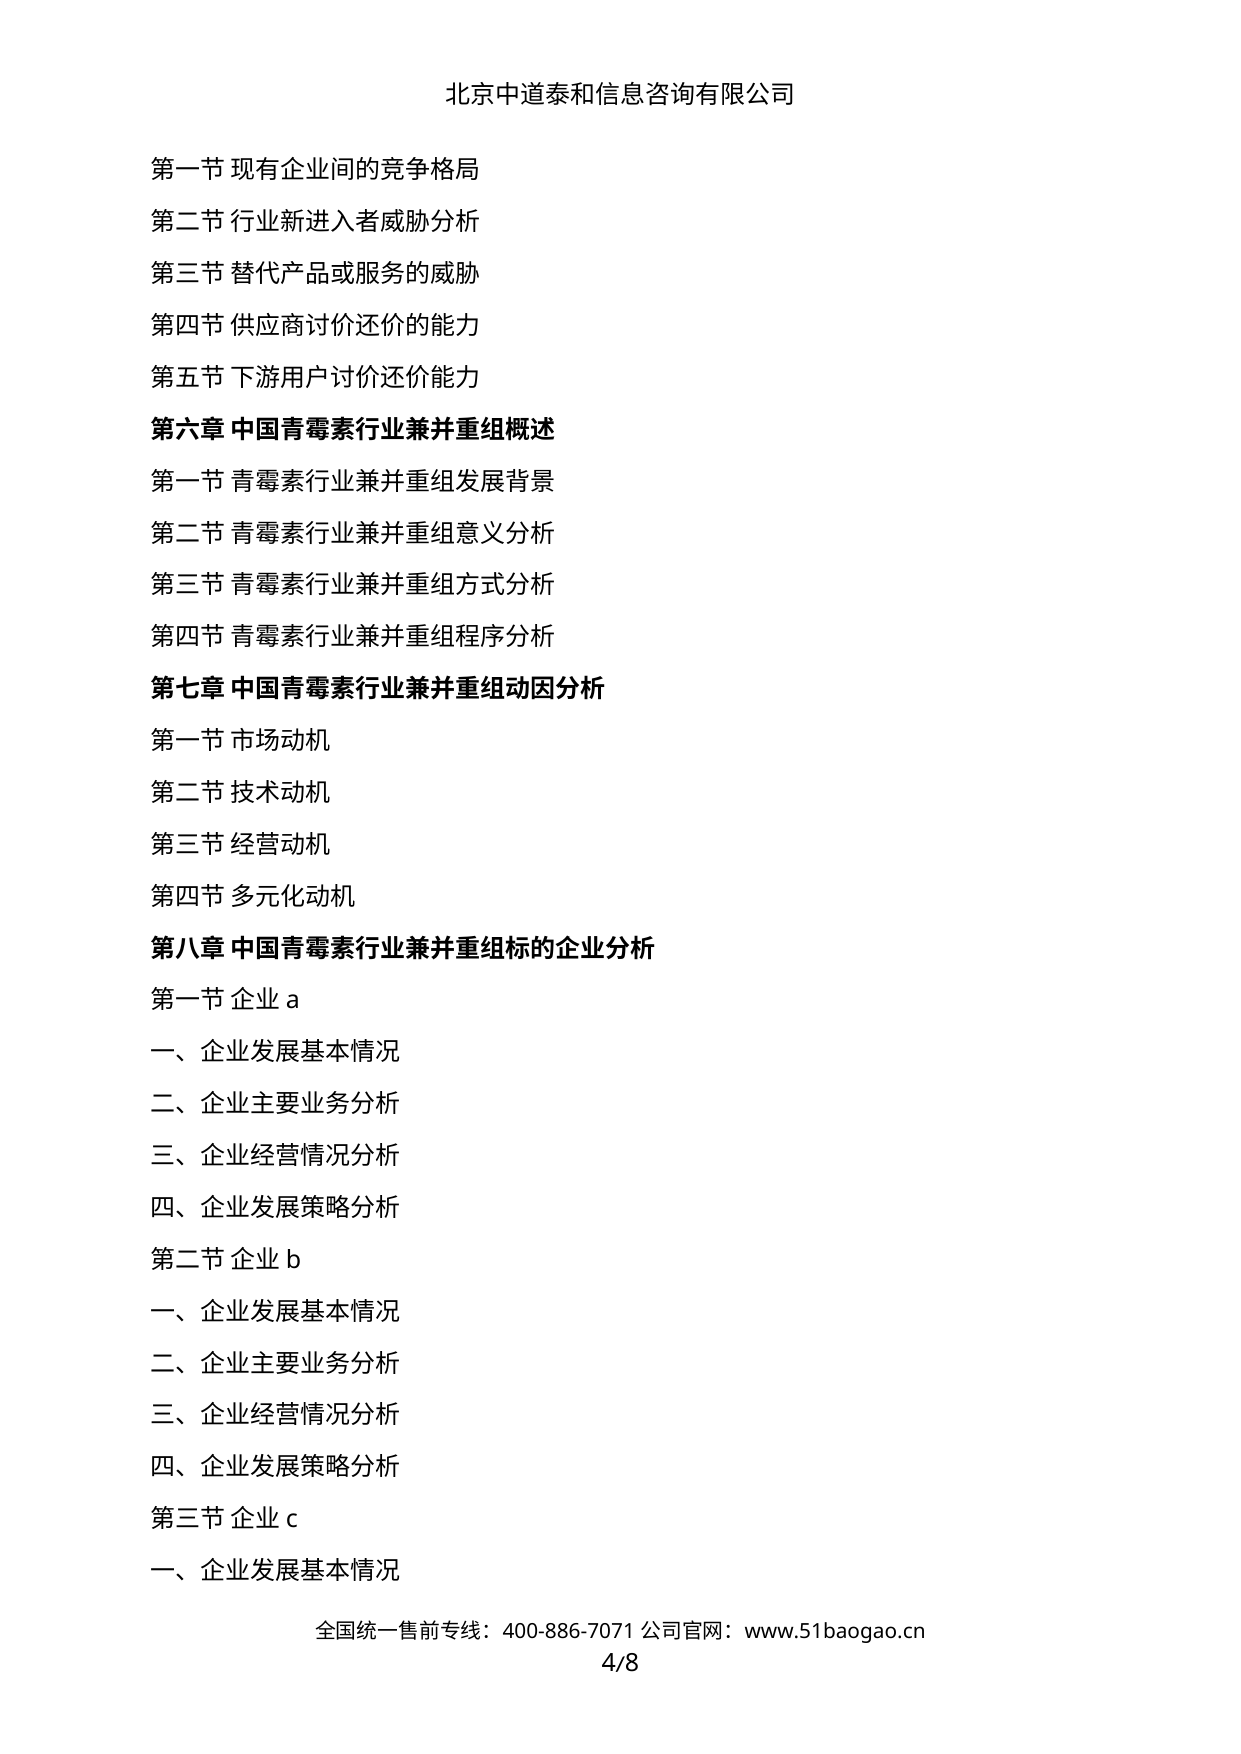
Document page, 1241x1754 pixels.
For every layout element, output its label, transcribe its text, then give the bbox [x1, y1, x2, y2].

text 第一节 现有企业间的竞争格局 [150, 150, 1090, 186]
text 一、企业发展基本情况 [150, 1551, 1090, 1587]
text 第三节 青霉素行业兼并重组方式分析 [150, 565, 1090, 601]
text 第二节 青霉素行业兼并重组意义分析 [150, 513, 1090, 549]
text 二、企业主要业务分析 [150, 1343, 1090, 1379]
text 第二节 行业新进入者威胁分析 [150, 202, 1090, 238]
text 第六章 中国青霉素行业兼并重组概述 [150, 409, 1090, 446]
text 四、企业发展策略分析 [150, 1447, 1090, 1483]
text 第一节 市场动机 [150, 721, 1090, 757]
text 第四节 多元化动机 [150, 876, 1090, 912]
text 一、企业发展基本情况 [150, 1291, 1090, 1327]
text 第三节 企业c [150, 1499, 1090, 1535]
text 四、企业发展策略分析 [150, 1187, 1090, 1224]
text 第二节 企业b [150, 1239, 1090, 1276]
text 第七章 中国青霉素行业兼并重组动因分析 [150, 669, 1090, 705]
text 第一节 青霉素行业兼并重组发展背景 [150, 461, 1090, 497]
text 三、企业经营情况分析 [150, 1395, 1090, 1431]
text 第三节 替代产品或服务的威胁 [150, 254, 1090, 290]
text 第二节 技术动机 [150, 772, 1090, 809]
text 第一节 企业a [150, 980, 1090, 1016]
text 一、企业发展基本情况 [150, 1032, 1090, 1068]
text 二、企业主要业务分析 [150, 1084, 1090, 1120]
text 第五节 下游用户讨价还价能力 [150, 357, 1090, 394]
text 第三节 经营动机 [150, 824, 1090, 861]
text 第四节 青霉素行业兼并重组程序分析 [150, 617, 1090, 653]
text 三、企业经营情况分析 [150, 1136, 1090, 1172]
text 第八章 中国青霉素行业兼并重组标的企业分析 [150, 928, 1090, 964]
text 第四节 供应商讨价还价的能力 [150, 306, 1090, 342]
